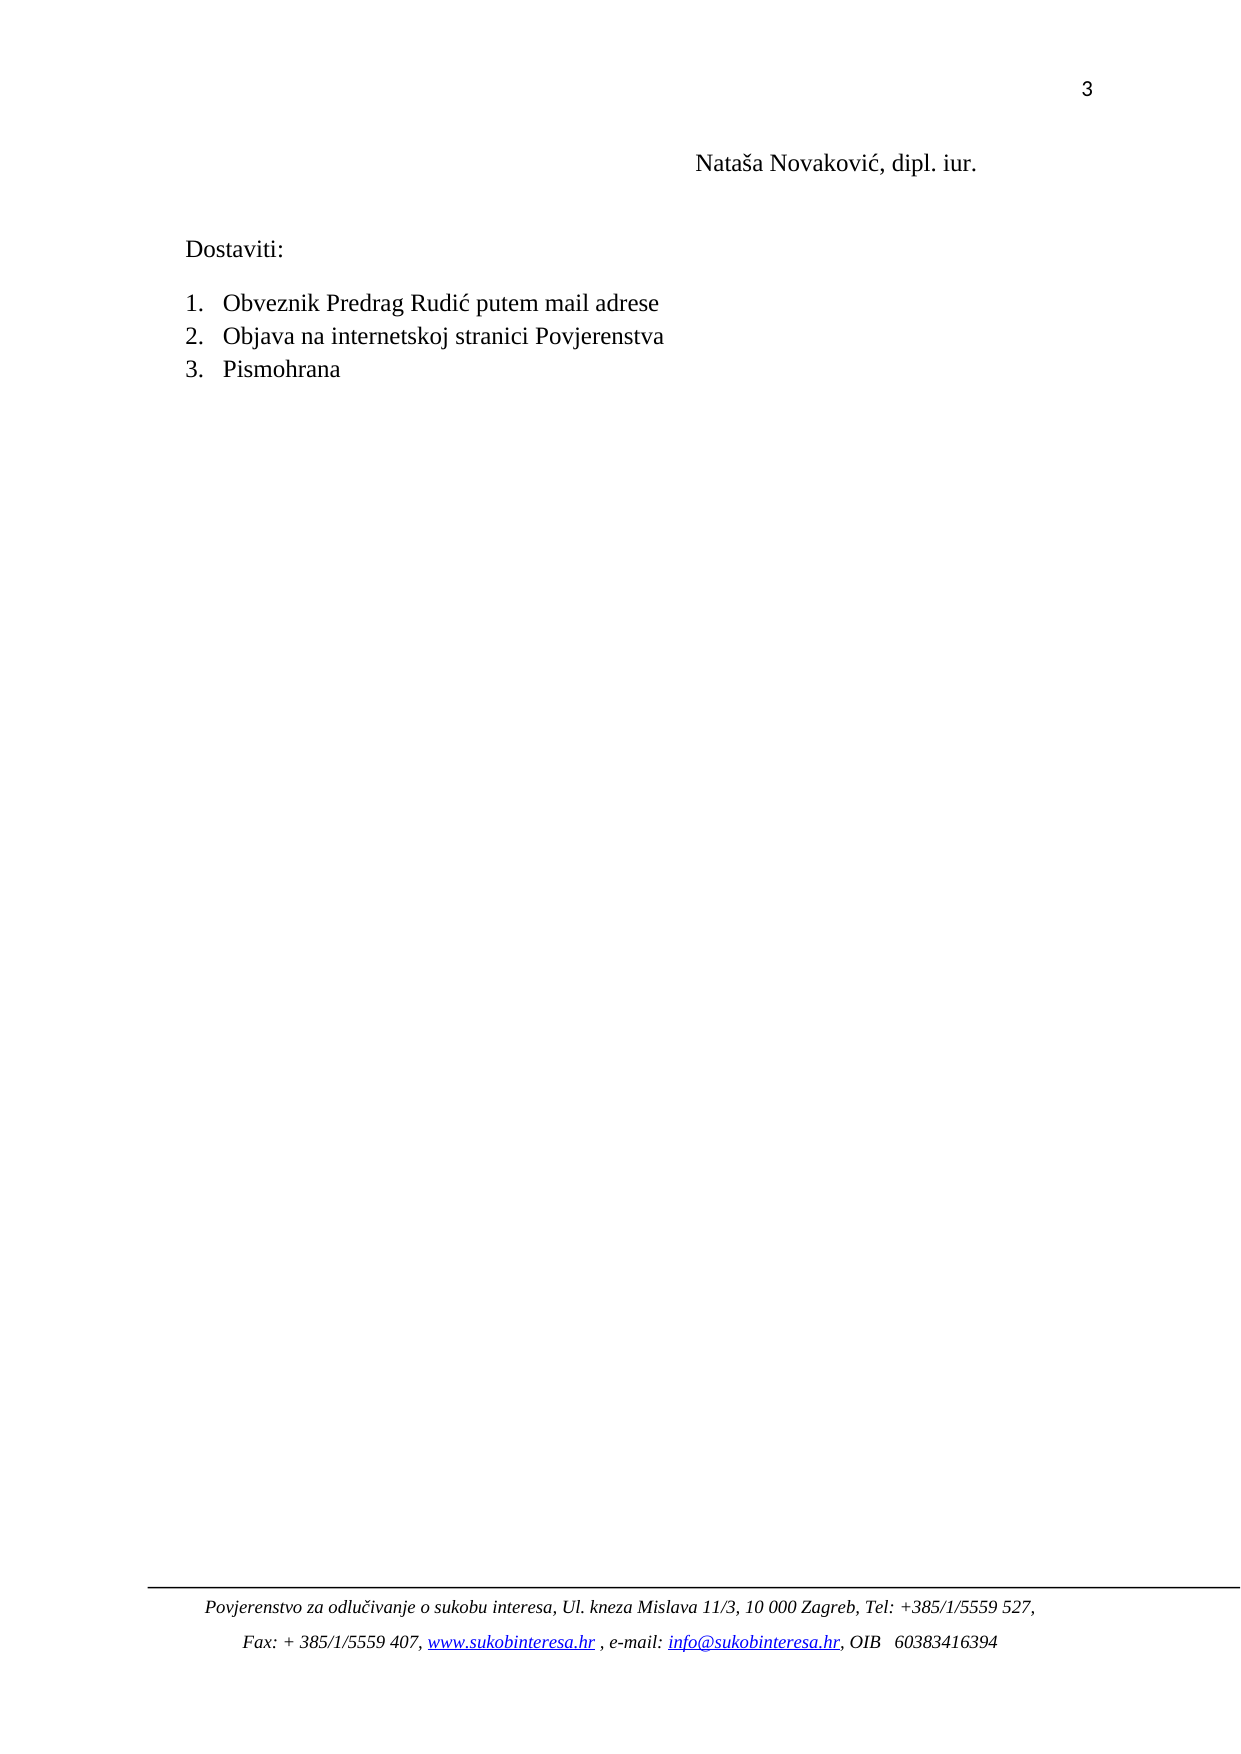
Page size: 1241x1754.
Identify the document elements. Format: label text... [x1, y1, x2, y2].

list Objava na internetskoj stranici Povjerenstva [185, 321, 1092, 350]
list Obveznik Predrag Rudić putem mail adrese [185, 288, 1092, 317]
text Dostaviti: [148, 234, 1092, 263]
list Pismohrana [185, 354, 1092, 383]
text Nataša Novaković, dipl. iur. [148, 148, 1092, 176]
